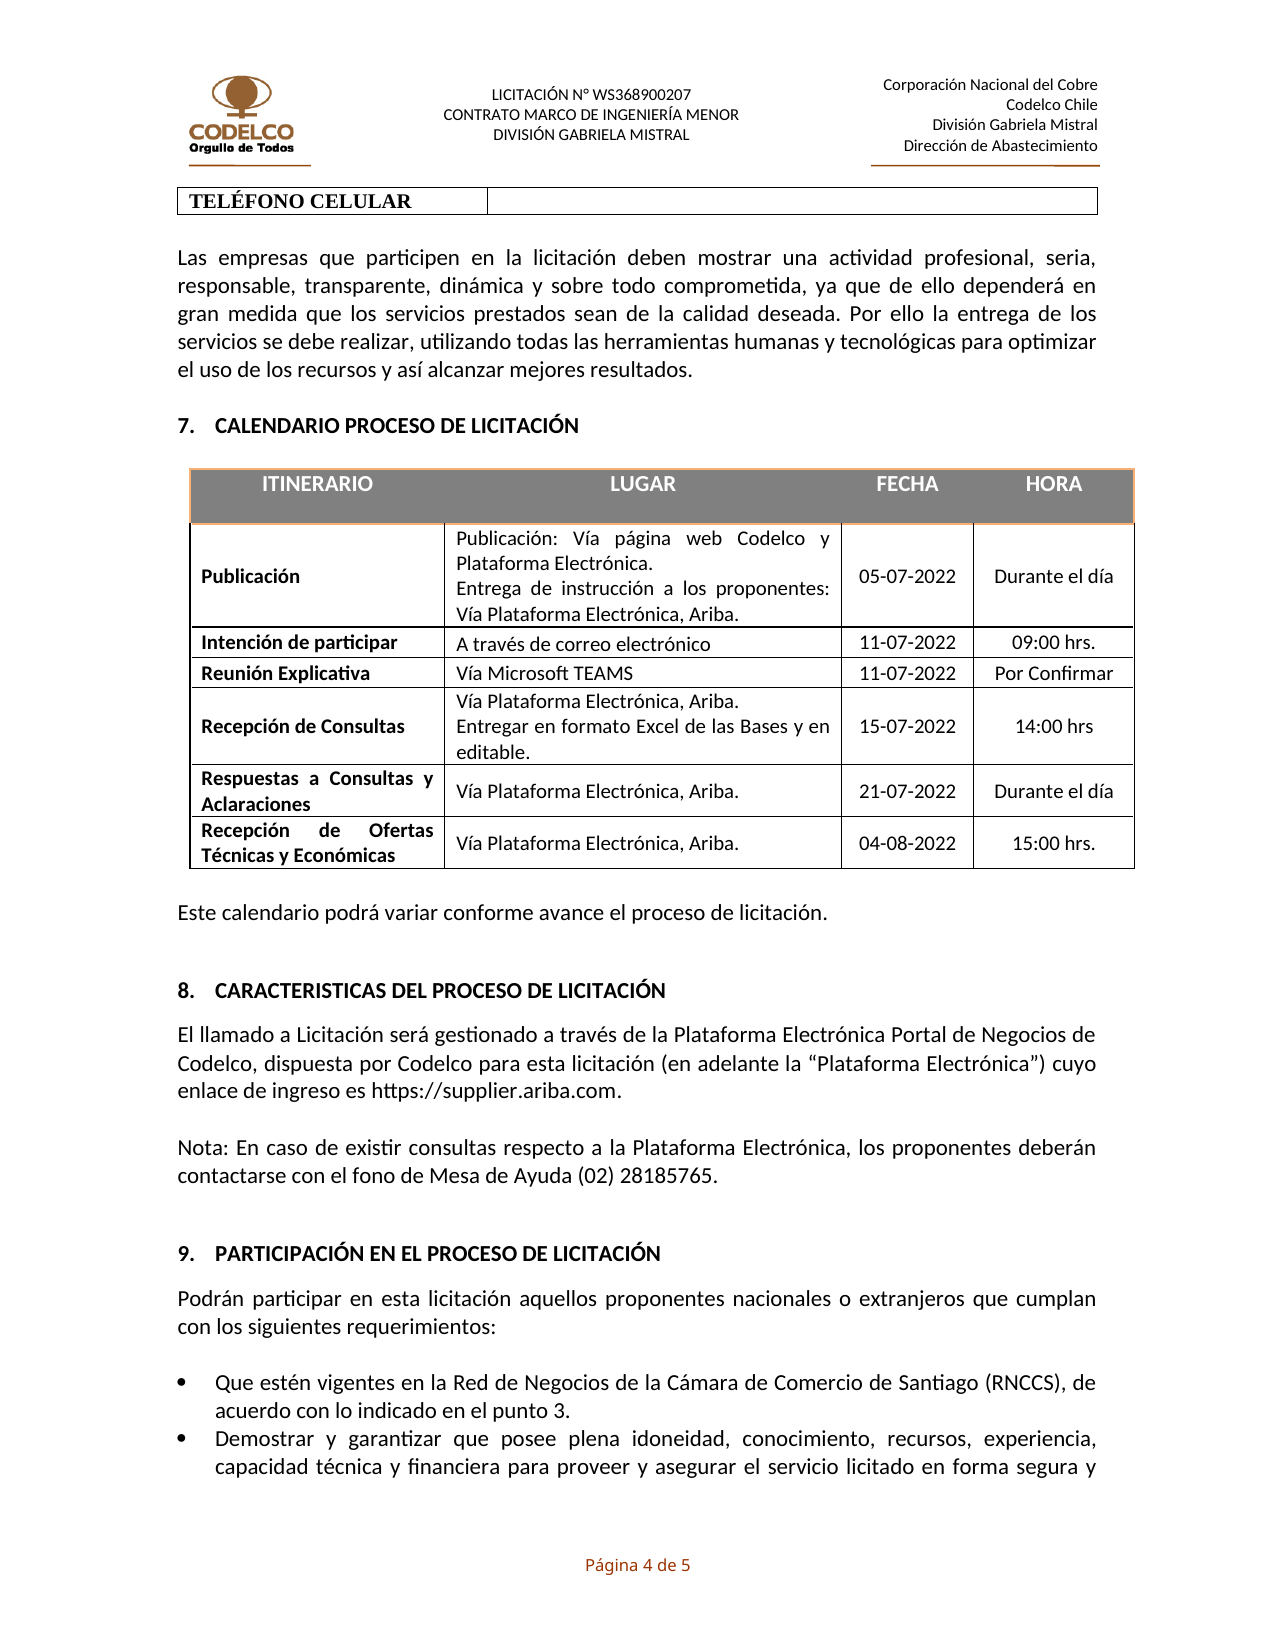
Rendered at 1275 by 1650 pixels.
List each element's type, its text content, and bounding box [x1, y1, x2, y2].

table_cell 15:00 hrs. [974, 816, 1134, 868]
table_cell Durante el día [974, 525, 1134, 626]
table_cell Publicación: Vía página web Codelco y Plataforma Electrónica. Entrega de instrucción a los proponentes: Vía Plataforma Electrónica, Ariba. [445, 525, 841, 626]
text El llamado a Licitación será gestionado a través de la Plataforma Electrónica Portal de Negocios de Codelco, dispuesta por Codelco para esta licitación (en adelante la “Plataforma Electrónica”) cuyo enlace de ingreso es https://supplier.ariba.com. [177, 1021, 1098, 1105]
table_cell Respuestas a Consultas y Aclaraciones [191, 765, 444, 816]
table_cell Recepción de Consultas [191, 688, 444, 764]
text Las empresas que participen en la licitación deben mostrar una actividad profesional, seria, responsable, transparente, dinámica y sobre todo comprometida, ya que de ello dependerá en gran medida que los servicios prestados sean de la calidad deseada. Por ello la entrega de los servicios se debe realizar, utilizando todas las herramientas humanas y tecnológicas para optimizar el uso de los recursos y así alcanzar mejores resultados. [177, 243, 1098, 383]
subtitle CARACTERISTICAS DEL PROCESO DE LICITACIÓN [177, 976, 1098, 1004]
table_cell 21-07-2022 [842, 765, 973, 816]
table_cell 11-07-2022 [842, 628, 973, 657]
list CALENDARIO PROCESO DE LICITACIÓN [177, 411, 1098, 439]
table_cell Vía Plataforma Electrónica, Ariba. [445, 765, 841, 816]
table_cell 05-07-2022 [842, 525, 973, 626]
table_header HORA [973, 470, 1133, 523]
table_cell Por Confirmar [974, 657, 1134, 687]
table_cell Recepción de Ofertas Técnicas y Económicas [191, 817, 444, 868]
table_cell TELÉFONO CELULAR [178, 188, 487, 213]
text Este calendario podrá variar conforme avance el proceso de licitación. [177, 898, 1098, 926]
table_cell 04-08-2022 [842, 817, 973, 868]
subtitle PARTICIPACIÓN EN EL PROCESO DE LICITACIÓN [177, 1239, 1098, 1267]
table_cell Publicación [191, 524, 444, 626]
picture [189, 75, 294, 154]
table_cell Intención de participar [191, 627, 444, 657]
table_cell A través de correo electrónico [445, 628, 841, 657]
table_header FECHA [842, 470, 973, 523]
list Que estén vigentes en la Red de Negocios de la Cámara de Comercio de Santiago (RNCCS), de acuerdo con lo indicado en el punto 3. [177, 1368, 1098, 1424]
table_cell Vía Plataforma Electrónica, Ariba. Entregar en formato Excel de las Bases y en editable. [445, 688, 841, 764]
table_header LUGAR [445, 470, 842, 523]
table_cell Vía Microsoft TEAMS [445, 658, 841, 687]
text Podrán participar en esta licitación aquellos proponentes nacionales o extranjeros que cumplan con los siguientes requerimientos: [177, 1284, 1098, 1340]
table_cell Durante el día [974, 764, 1134, 816]
table_cell 15-07-2022 [842, 688, 973, 764]
table_cell Vía Plataforma Electrónica, Ariba. [445, 817, 841, 868]
table_header ITINERARIO [191, 470, 445, 523]
table_cell [488, 188, 1097, 213]
table_cell 09:00 hrs. [974, 626, 1134, 657]
table_cell 11-07-2022 [842, 658, 973, 687]
table_cell 14:00 hrs [974, 687, 1134, 764]
table_cell Reunión Explicativa [191, 658, 444, 687]
text Nota: En caso de existir consultas respecto a la Plataforma Electrónica, los proponentes deberán contactarse con el fono de Mesa de Ayuda (02) 28185765. [177, 1133, 1098, 1189]
